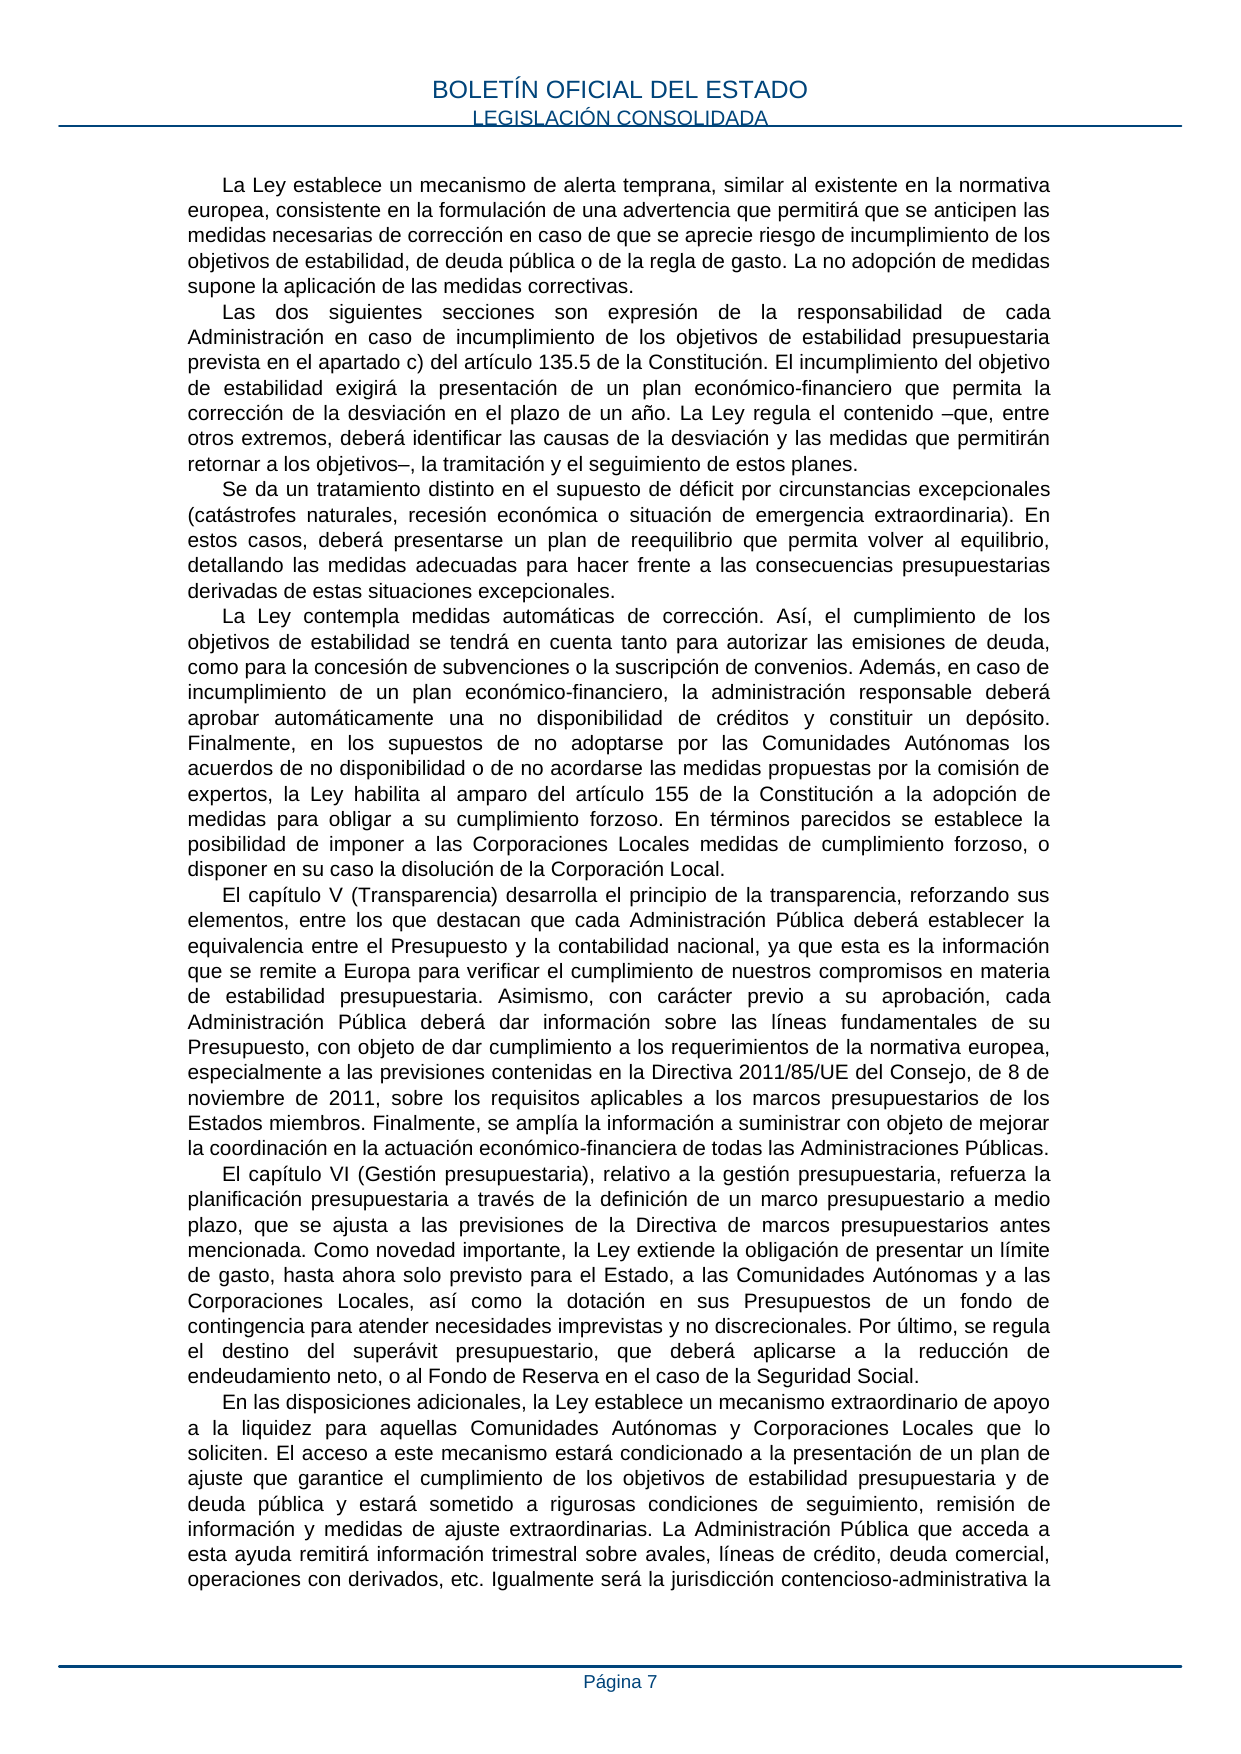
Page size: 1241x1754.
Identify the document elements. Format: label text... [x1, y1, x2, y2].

text Las dos siguientes secciones son expresión de la responsabilidad de cada Administración en caso de incumplimiento de los objetivos de estabilidad presupuestaria prevista en el apartado c) del artículo 135.5 de la Constitución. El incumplimiento del objetivo de estabilidad exigirá la presentación de un plan económico-financiero que permita la corrección de la desviación en el plazo de un año. La Ley regula el contenido –que, entre otros extremos, deberá identificar las causas de la desviación y las medidas que permitirán retornar a los objetivos–, la tramitación y el seguimiento de estos planes. [187, 299, 1051, 475]
text La Ley contempla medidas automáticas de corrección. Así, el cumplimiento de los objetivos de estabilidad se tendrá en cuenta tanto para autorizar las emisiones de deuda, como para la concesión de subvenciones o la suscripción de convenios. Además, en caso de incumplimiento de un plan económico-financiero, la administración responsable deberá aprobar automáticamente una no disponibilidad de créditos y constituir un depósito. Finalmente, en los supuestos de no adoptarse por las Comunidades Autónomas los acuerdos de no disponibilidad o de no acordarse las medidas propuestas por la comisión de expertos, la Ley habilita al amparo del artículo 155 de la Constitución a la adopción de medidas para obligar a su cumplimiento forzoso. En términos parecidos se establece la posibilidad de imponer a las Corporaciones Locales medidas de cumplimiento forzoso, o disponer en su caso la disolución de la Corporación Local. [187, 604, 1051, 881]
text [187, 1390, 1051, 1591]
text La Ley establece un mecanismo de alerta temprana, similar al existente en la normativa europea, consistente en la formulación de una advertencia que permitirá que se anticipen las medidas necesarias de corrección en caso de que se aprecie riesgo de incumplimiento de los objetivos de estabilidad, de deuda pública o de la regla de gasto. La no adopción de medidas supone la aplicación de las medidas correctivas. [187, 173, 1051, 298]
text El capítulo V (Transparencia) desarrolla el principio de la transparencia, reforzando sus elementos, entre los que destacan que cada Administración Pública deberá establecer la equivalencia entre el Presupuesto y la contabilidad nacional, ya que esta es la información que se remite a Europa para verificar el cumplimiento de nuestros compromisos en materia de estabilidad presupuestaria. Asimismo, con carácter previo a su aprobación, cada Administración Pública deberá dar información sobre las líneas fundamentales de su Presupuesto, con objeto de dar cumplimiento a los requerimientos de la normativa europea, especialmente a las previsiones contenidas en la Directiva 2011/85/UE del Consejo, de 8 de noviembre de 2011, sobre los requisitos aplicables a los marcos presupuestarios de los Estados miembros. Finalmente, se amplía la información a suministrar con objeto de mejorar la coordinación en la actuación económico-financiera de todas las Administraciones Públicas. [187, 883, 1051, 1160]
text Se da un tratamiento distinto en el supuesto de déficit por circunstancias excepcionales (catástrofes naturales, recesión económica o situación de emergencia extraordinaria). En estos casos, deberá presentarse un plan de reequilibrio que permita volver al equilibrio, detallando las medidas adecuadas para hacer frente a las consecuencias presupuestarias derivadas de estas situaciones excepcionales. [187, 477, 1051, 602]
text El capítulo VI (Gestión presupuestaria), relativo a la gestión presupuestaria, refuerza la planificación presupuestaria a través de la definición de un marco presupuestario a medio plazo, que se ajusta a las previsiones de la Directiva de marcos presupuestarios antes mencionada. Como novedad importante, la Ley extiende la obligación de presentar un límite de gasto, hasta ahora solo previsto para el Estado, a las Comunidades Autónomas y a las Corporaciones Locales, así como la dotación en sus Presupuestos de un fondo de contingencia para atender necesidades imprevistas y no discrecionales. Por último, se regula el destino del superávit presupuestario, que deberá aplicarse a la reducción de endeudamiento neto, o al Fondo de Reserva en el caso de la Seguridad Social. [187, 1162, 1051, 1388]
